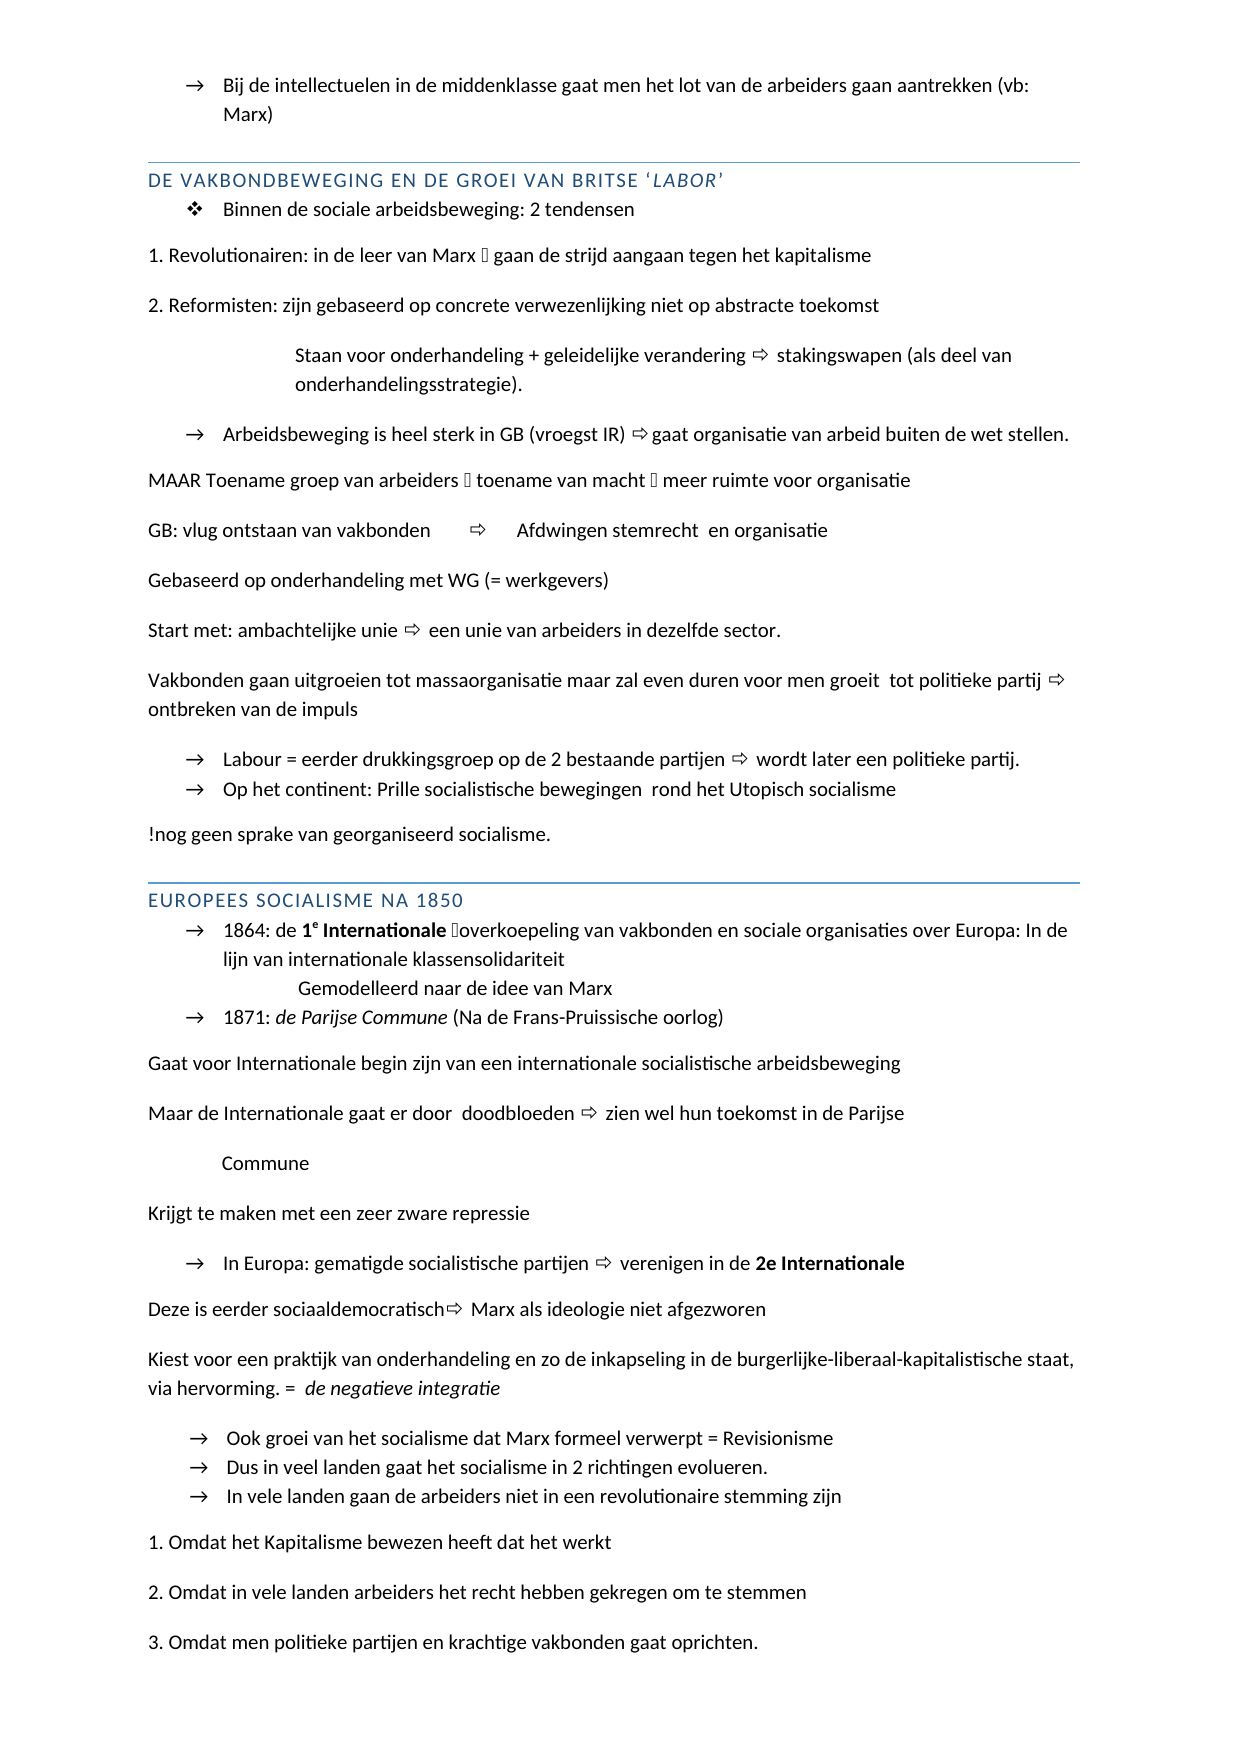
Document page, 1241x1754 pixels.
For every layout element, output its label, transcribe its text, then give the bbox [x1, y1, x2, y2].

list Binnen de sociale arbeidsbeweging: 2 tendensen [185, 197, 1080, 222]
list Ook groei van het socialisme dat Marx formeel verwerpt = Revisionisme [189, 1425, 1080, 1451]
list Arbeidsbeweging is heel sterk in GB (vroegst IR) gaat organisatie van arbeid buiten de wet stellen. [185, 422, 1080, 447]
text MAAR Toename groep van arbeiders toename van macht meer ruimte voor organisatie [148, 467, 1080, 493]
text Gaat voor Internationale begin zijn van een internationale socialistische arbeidsbeweging [148, 1050, 1080, 1076]
list Labour = eerder drukkingsgroep op de 2 bestaande partijen wordt later een politieke partij. [185, 747, 1080, 772]
text 1. Omdat het Kapitalisme bewezen heeft dat het werkt [148, 1529, 1080, 1555]
list Bij de intellectuelen in de middenklasse gaat men het lot van de arbeiders gaan aantrekken (vb: Marx) [185, 72, 1080, 127]
text Kiest voor een praktijk van onderhandeling en zo de inkapseling in de burgerlijke-liberaal-kapitalistische staat, via hervorming. = de negatieve integratie [148, 1346, 1080, 1401]
text Staan voor onderhandeling + geleidelijke verandering stakingswapen (als deel van onderhandelingsstrategie). [295, 342, 1080, 397]
text Krijgt te maken met een zeer zware repressie [148, 1200, 1080, 1226]
text 1. Revolutionairen: in de leer van Marx gaan de strijd aangaan tegen het kapitalisme [148, 242, 1080, 268]
list 1864: de 1e Internationale overkoepeling van vakbonden en sociale organisaties over Europa: In de lijn van internationale klassensolidariteit [185, 917, 1080, 971]
text !nog geen sprake van georganiseerd socialisme. [148, 822, 1080, 847]
text GB: vlug ontstaan van vakbonden Afdwingen stemrecht en organisatie [148, 517, 1080, 543]
text Commune [148, 1150, 1080, 1176]
list 1871: de Parijse Commune (Na de Frans-Pruissische oorlog) [185, 1004, 1080, 1030]
list In vele landen gaan de arbeiders niet in een revolutionaire stemming zijn [189, 1483, 1080, 1509]
text 2. Reformisten: zijn gebaseerd op concrete verwezenlijking niet op abstracte toekomst [148, 292, 1080, 318]
subtitle De vakbondbeweging en de groei van Britse ‘Labor’ [148, 163, 1080, 193]
text Maar de Internationale gaat er door doodbloeden zien wel hun toekomst in de Parijse [148, 1100, 1080, 1126]
text Deze is eerder sociaaldemocratisch Marx als ideologie niet afgezworen [148, 1296, 1080, 1321]
text Start met: ambachtelijke unie een unie van arbeiders in dezelfde sector. [148, 617, 1080, 643]
list Op het continent: Prille socialistische bewegingen rond het Utopisch socialisme [185, 776, 1080, 801]
list Gemodelleerd naar de idee van Marx [298, 975, 1080, 1001]
subtitle Europees socialisme na 1850 [148, 884, 1080, 913]
text 2. Omdat in vele landen arbeiders het recht hebben gekregen om te stemmen [148, 1579, 1080, 1605]
text Vakbonden gaan uitgroeien tot massaorganisatie maar zal even duren voor men groeit tot politieke partij ontbreken van de impuls [148, 667, 1080, 722]
list In Europa: gematigde socialistische partijen verenigen in de 2e Internationale [185, 1250, 1080, 1276]
list Dus in veel landen gaat het socialisme in 2 richtingen evolueren. [189, 1454, 1080, 1480]
text Gebaseerd op onderhandeling met WG (= werkgevers) [148, 567, 1080, 593]
text 3. Omdat men politieke partijen en krachtige vakbonden gaat oprichten. [148, 1629, 1080, 1655]
